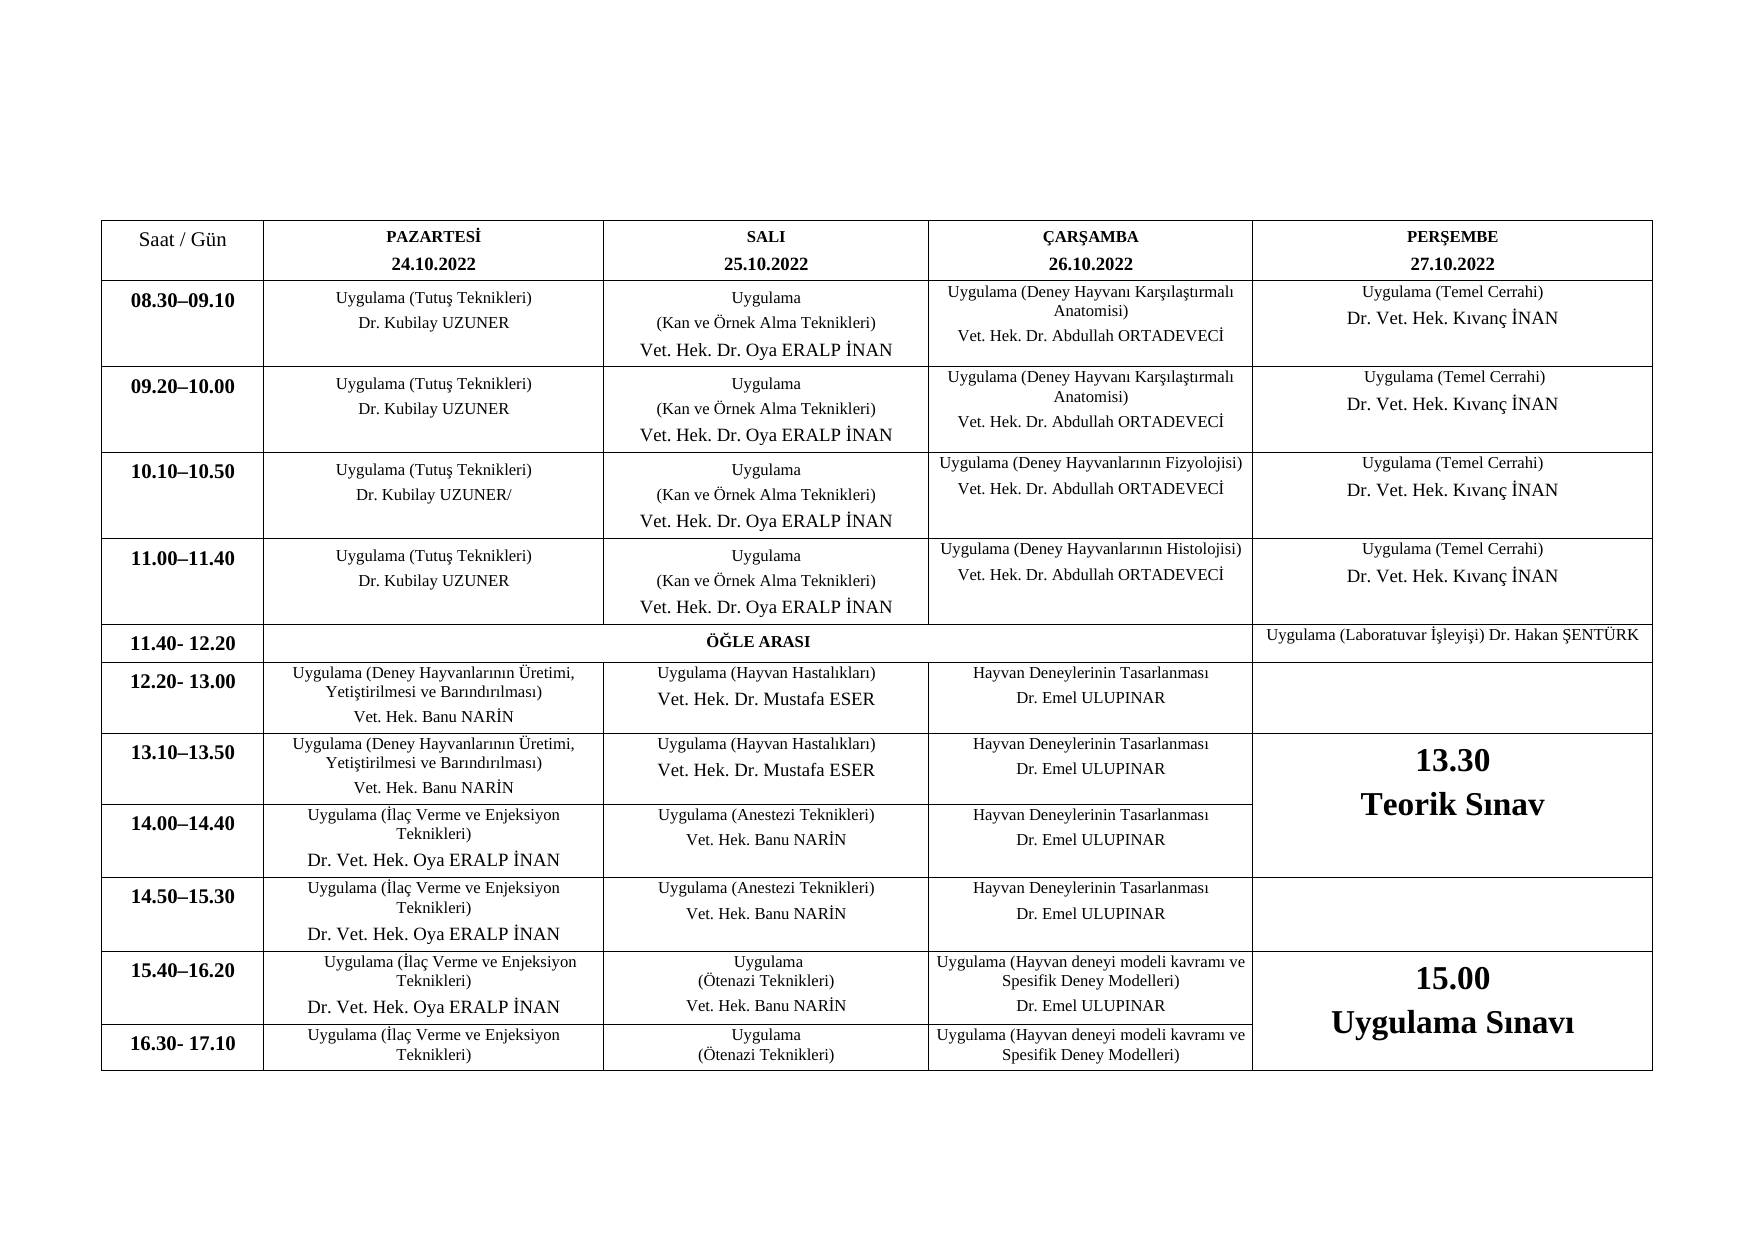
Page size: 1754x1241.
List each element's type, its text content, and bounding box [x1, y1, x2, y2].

table_cell 12.20- 13.00 [102, 663, 263, 733]
table_cell Uygulama (Temel Cerrahi) Dr. Vet. Hek. Kıvanç İNAN [1253, 539, 1652, 624]
table_cell 15.40–16.20 [102, 952, 263, 1024]
table_cell 14.00–14.40 [102, 805, 263, 877]
table_cell 13.30 Teorik Sınav [1253, 734, 1652, 877]
table_cell ÖĞLE ARASI [264, 625, 1252, 662]
table_cell Uygulama (Hayvan deneyi modeli kavramı ve Spesifik Deney Modelleri) Dr. Emel ULUPINAR [929, 952, 1252, 1024]
table_cell Hayvan Deneylerinin Tasarlanması Dr. Emel ULUPINAR [929, 734, 1252, 804]
table_cell Uygulama (Hayvan Hastalıkları) Vet. Hek. Dr. Mustafa ESER [604, 734, 928, 804]
table_cell 08.30–09.10 [102, 281, 263, 366]
table_header PERŞEMBE 27.10.2022 [1253, 221, 1652, 280]
table_cell Uygulama (Tutuş Teknikleri) Dr. Kubilay UZUNER [264, 539, 603, 624]
table_cell Uygulama (Tutuş Teknikleri) Dr. Kubilay UZUNER/ [264, 453, 603, 538]
table_cell Uygulama (Kan ve Örnek Alma Teknikleri) Vet. Hek. Dr. Oya ERALP İNAN [604, 367, 928, 452]
table_cell Uygulama (Temel Cerrahi) Dr. Vet. Hek. Kıvanç İNAN [1253, 281, 1652, 366]
table_cell Uygulama (İlaç Verme ve Enjeksiyon Teknikleri) Dr. Vet. Hek. Oya ERALP İNAN [264, 878, 603, 951]
table_cell Uygulama (İlaç Verme ve Enjeksiyon Teknikleri) Dr. Vet. Hek. Oya ERALP İNAN [264, 805, 603, 877]
table_cell Uygulama (Temel Cerrahi) Dr. Vet. Hek. Kıvanç İNAN [1253, 367, 1652, 452]
table_header Saat / Gün [102, 221, 263, 280]
table_cell Uygulama (Deney Hayvanlarının Üretimi, Yetiştirilmesi ve Barındırılması) Vet. Hek. Banu NARİN [264, 663, 603, 733]
table_cell Hayvan Deneylerinin Tasarlanması Dr. Emel ULUPINAR [929, 805, 1252, 877]
table_cell Uygulama (Kan ve Örnek Alma Teknikleri) Vet. Hek. Dr. Oya ERALP İNAN [604, 281, 928, 366]
table_cell Uygulama (Deney Hayvanı Karşılaştırmalı Anatomisi) Vet. Hek. Dr. Abdullah ORTADEVECİ [929, 367, 1252, 452]
table_cell Uygulama (Laboratuvar İşleyişi) Dr. Hakan ŞENTÜRK [1253, 625, 1652, 662]
table_cell Uygulama (Kan ve Örnek Alma Teknikleri) Vet. Hek. Dr. Oya ERALP İNAN [604, 453, 928, 538]
table_cell 14.50–15.30 [102, 878, 263, 951]
table_cell Uygulama (İlaç Verme ve Enjeksiyon Teknikleri) Dr. Vet. Hek. Oya ERALP İNAN [264, 952, 603, 1024]
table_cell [929, 1025, 1252, 1070]
table_cell Uygulama (Deney Hayvanlarının Üretimi, Yetiştirilmesi ve Barındırılması) Vet. Hek. Banu NARİN [264, 734, 603, 804]
table_header ÇARŞAMBA 26.10.2022 [929, 221, 1252, 280]
table_cell Uygulama (Kan ve Örnek Alma Teknikleri) Vet. Hek. Dr. Oya ERALP İNAN [604, 539, 928, 624]
table_cell 13.10–13.50 [102, 734, 263, 804]
table_header PAZARTESİ 24.10.2022 [264, 221, 603, 280]
table_cell [1253, 663, 1652, 733]
table_cell Uygulama (Temel Cerrahi) Dr. Vet. Hek. Kıvanç İNAN [1253, 453, 1652, 538]
table_cell 11.00–11.40 [102, 539, 263, 624]
table_cell 11.40- 12.20 [102, 625, 263, 662]
table_cell 10.10–10.50 [102, 453, 263, 538]
table_cell Uygulama (Deney Hayvanlarının Histolojisi) Vet. Hek. Dr. Abdullah ORTADEVECİ [929, 539, 1252, 624]
table_cell Uygulama (Deney Hayvanı Karşılaştırmalı Anatomisi) Vet. Hek. Dr. Abdullah ORTADEVECİ [929, 281, 1252, 366]
table_cell Hayvan Deneylerinin Tasarlanması Dr. Emel ULUPINAR [929, 663, 1252, 733]
table_cell Uygulama (Hayvan Hastalıkları) Vet. Hek. Dr. Mustafa ESER [604, 663, 928, 733]
table_cell Uygulama (Anestezi Teknikleri) Vet. Hek. Banu NARİN [604, 878, 928, 951]
table_cell [1253, 878, 1652, 951]
table_cell Uygulama (Anestezi Teknikleri) Vet. Hek. Banu NARİN [604, 805, 928, 877]
table_header SALI 25.10.2022 [604, 221, 928, 280]
table_cell Uygulama (Deney Hayvanlarının Fizyolojisi) Vet. Hek. Dr. Abdullah ORTADEVECİ [929, 453, 1252, 538]
table_cell Uygulama (Tutuş Teknikleri) Dr. Kubilay UZUNER [264, 281, 603, 366]
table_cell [604, 1025, 928, 1070]
table_cell Hayvan Deneylerinin Tasarlanması Dr. Emel ULUPINAR [929, 878, 1252, 951]
table_cell 16.30- 17.10 [102, 1025, 263, 1070]
table_cell Uygulama (Tutuş Teknikleri) Dr. Kubilay UZUNER [264, 367, 603, 452]
table_cell 15.00 Uygulama Sınavı [1253, 952, 1652, 1070]
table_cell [264, 1025, 603, 1070]
table_cell 09.20–10.00 [102, 367, 263, 452]
table_cell Uygulama (Ötenazi Teknikleri) Vet. Hek. Banu NARİN [604, 952, 928, 1024]
